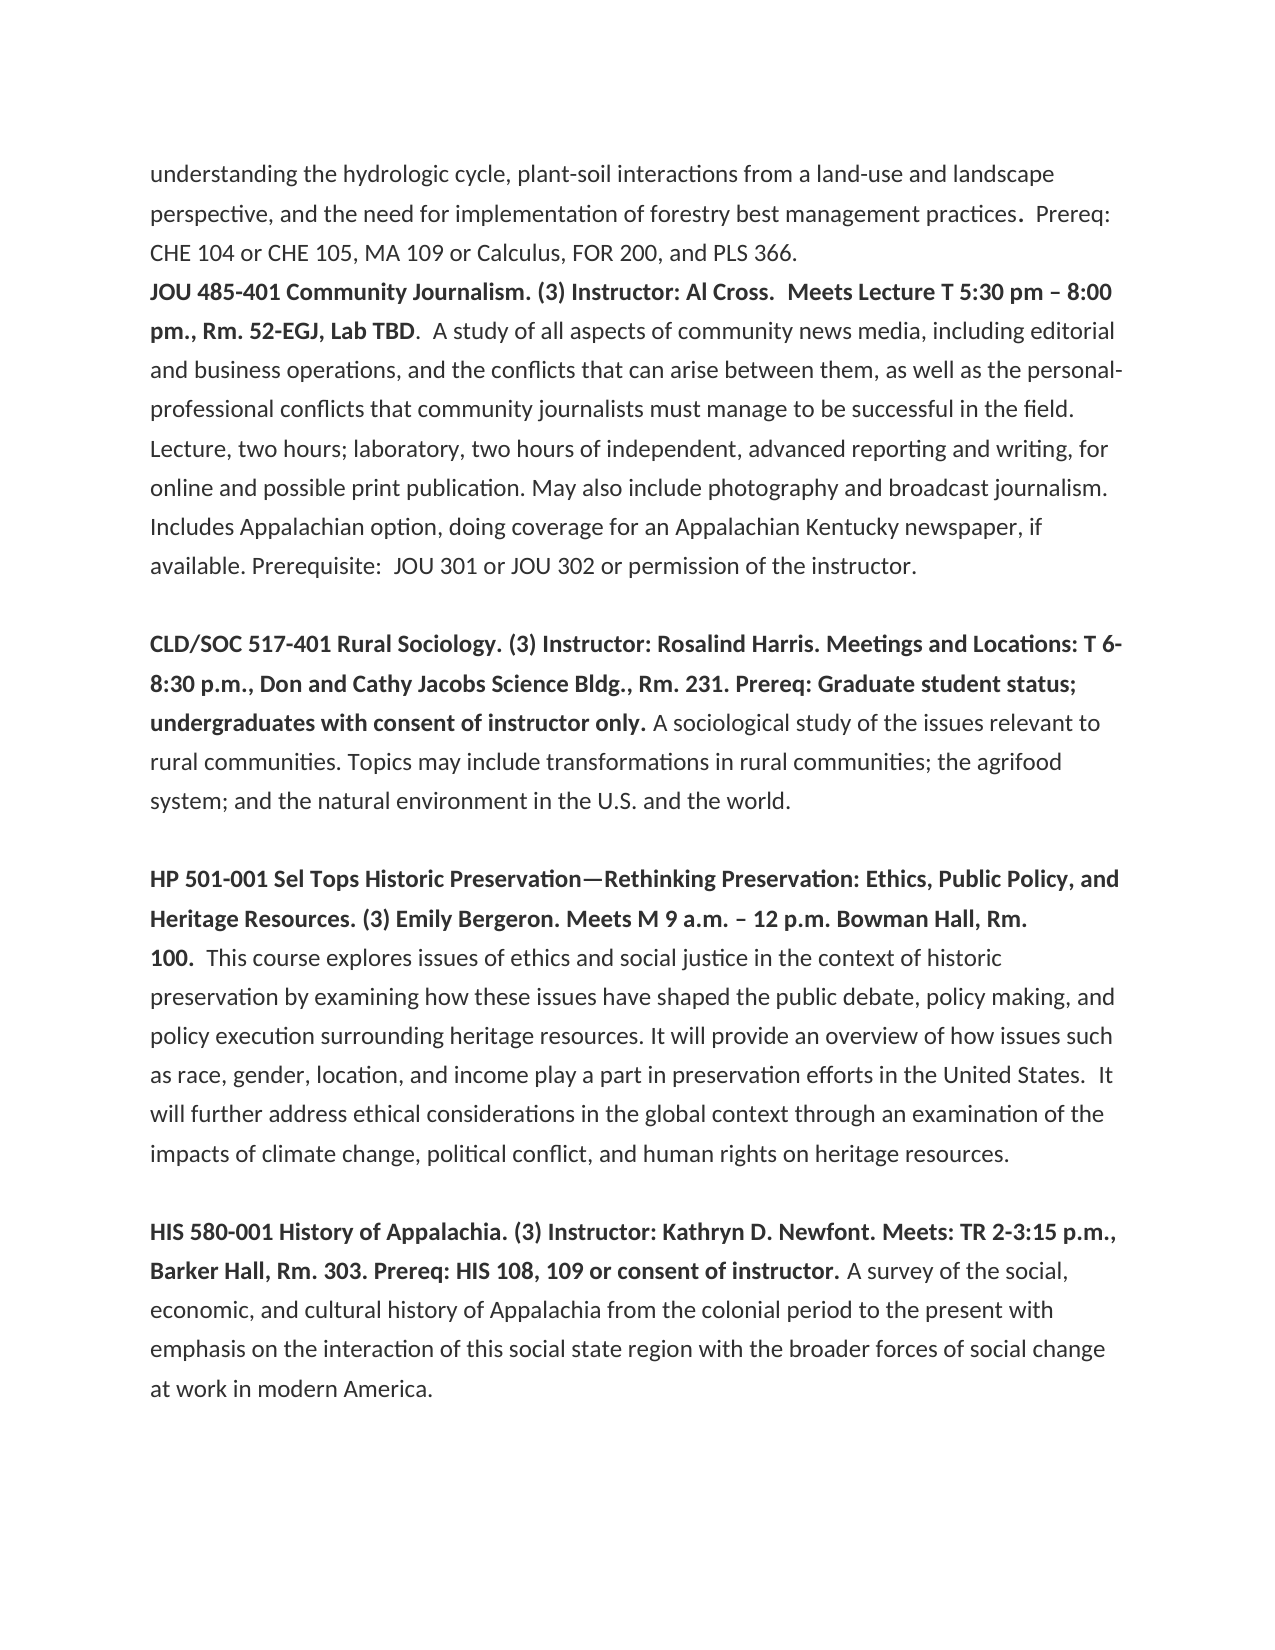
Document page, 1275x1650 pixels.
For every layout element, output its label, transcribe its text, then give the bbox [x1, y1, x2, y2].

text HP 501-001 Sel Tops Historic Preservation—Rethinking Preservation: Ethics, Public Policy, and Heritage Resources. (3) Emily Bergeron. Meets M 9 a.m. – 12 p.m. Bowman Hall, Rm. 100. This course explores issues of ethics and social justice in the context of historic preservation by examining how these issues have shaped the public debate, policy making, and policy execution surrounding heritage resources. It will provide an overview of how issues such as race, gender, location, and income play a part in preservation efforts in the United States. It will further address ethical considerations in the global context through an examination of the impacts of climate change, political conflict, and human rights on heritage resources. [150, 855, 1125, 1168]
text JOU 485-401 Community Journalism. (3) Instructor: Al Cross. Meets Lecture T 5:30 pm – 8:00 pm., Rm. 52-EGJ, Lab TBD. A study of all aspects of community news media, including editorial and business operations, and the conflicts that can arise between them, as well as the personal-professional conflicts that community journalists must manage to be successful in the field. Lecture, two hours; laboratory, two hours of independent, advanced reporting and writing, for online and possible print publication. May also include photography and broadcast journalism. Includes Appalachian option, doing coverage for an Appalachian Kentucky newspaper, if available. Prerequisite: JOU 301 or JOU 302 or permission of the instructor. [150, 267, 1125, 581]
text HIS 580-001 History of Appalachia. (3) Instructor: Kathryn D. Newfont. Meets: TR 2-3:15 p.m., Barker Hall, Rm. 303. Prereq: HIS 108, 109 or consent of instructor. A survey of the social, economic, and cultural history of Appalachia from the colonial period to the present with emphasis on the interaction of this social state region with the broader forces of social change at work in modern America. [150, 1207, 1125, 1403]
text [150, 150, 1125, 267]
text CLD/SOC 517-401 Rural Sociology. (3) Instructor: Rosalind Harris. Meetings and Locations: T 6-8:30 p.m., Don and Cathy Jacobs Science Bldg., Rm. 231. Prereq: Graduate student status; undergraduates with consent of instructor only. A sociological study of the issues relevant to rural communities. Topics may include transformations in rural communities; the agrifood system; and the natural environment in the U.S. and the world. [150, 620, 1125, 816]
